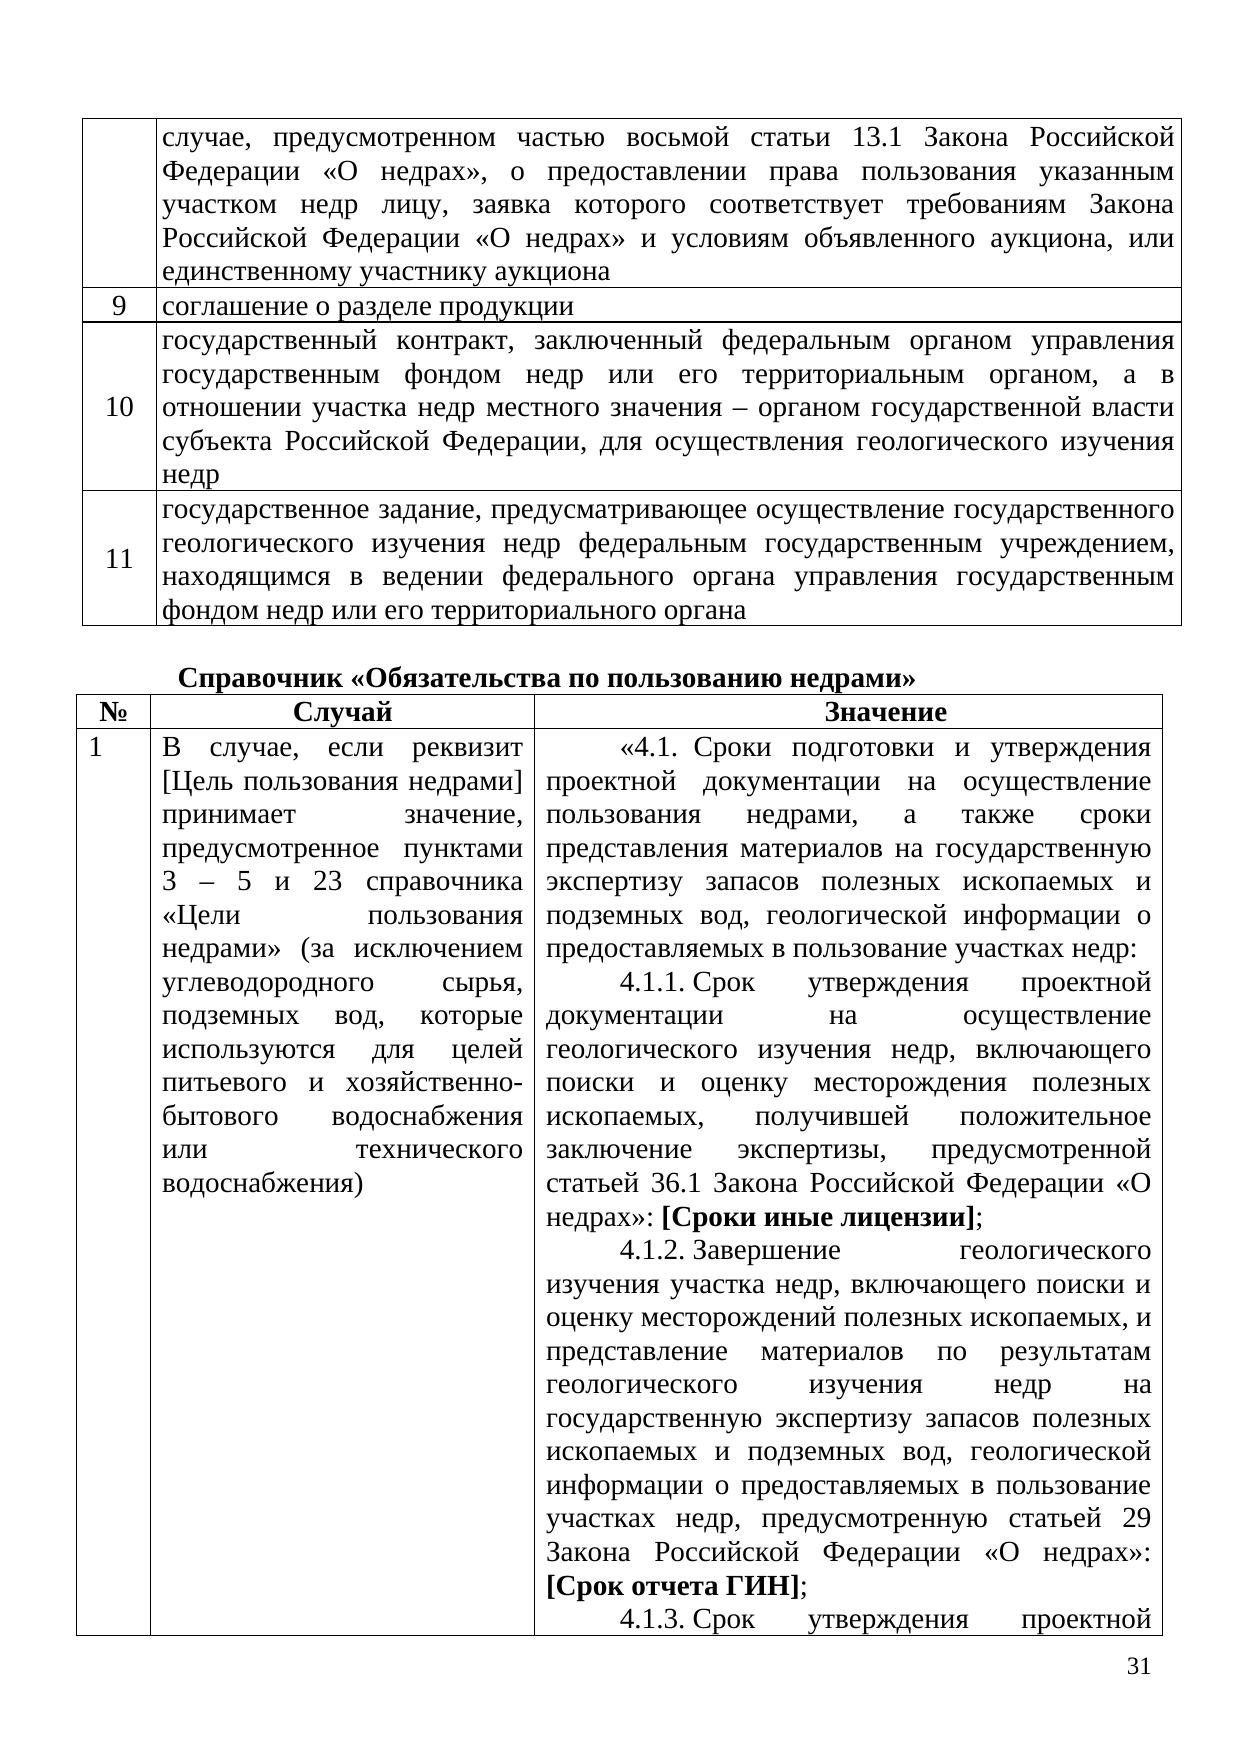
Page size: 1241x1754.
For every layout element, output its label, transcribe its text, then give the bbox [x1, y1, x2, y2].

table_header № [77, 695, 150, 728]
text Справочник «Обязательства по пользованию недрами» [177, 660, 1152, 693]
table_cell 9 [83, 288, 156, 321]
table_header Значение [535, 695, 1162, 728]
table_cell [535, 729, 1162, 1635]
table_cell 1 [77, 729, 150, 1635]
table_cell 10 [83, 323, 156, 490]
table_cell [151, 729, 534, 1635]
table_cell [157, 119, 1181, 287]
table_cell государственное задание, предусматривающее осуществление государственного геологического изучения недр федеральным государственным учреждением, находящимся в ведении федерального органа управления государственным фондом недр или его территориального органа [157, 491, 1181, 625]
table_cell 8 [83, 119, 156, 287]
table_cell соглашение о разделе продукции [157, 288, 1181, 321]
table_cell государственный контракт, заключенный федеральным органом управления государственным фондом недр или его территориальным органом, а в отношении участка недр местного значения – органом государственной власти субъекта Российской Федерации, для осуществления геологического изучения недр [157, 323, 1181, 490]
table_cell 11 [83, 491, 156, 625]
table_header Случай [151, 695, 534, 728]
